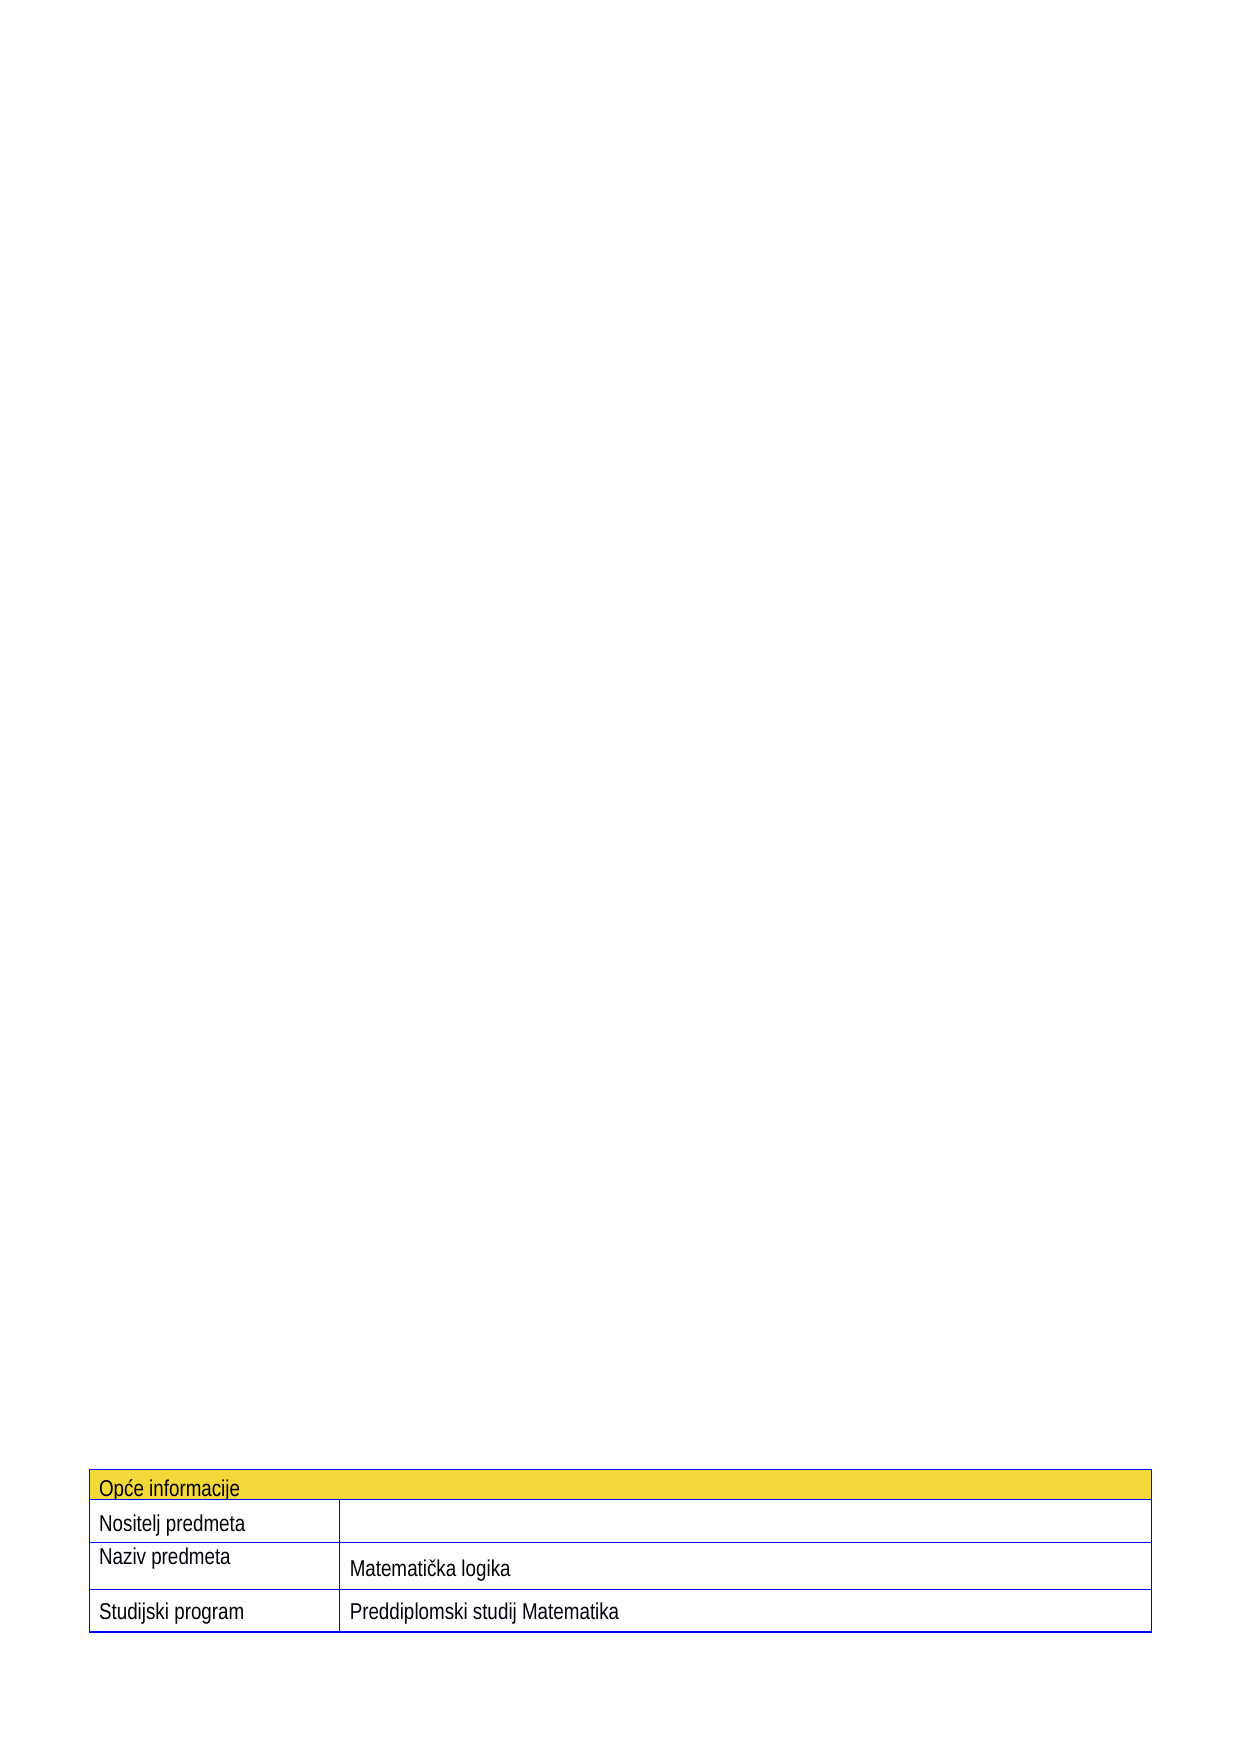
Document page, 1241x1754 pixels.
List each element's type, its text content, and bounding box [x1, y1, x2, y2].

table_cell Nositelj predmeta [90, 1500, 339, 1542]
table_cell Studijski program [90, 1590, 339, 1631]
table_cell Preddiplomski studij Matematika [340, 1590, 1151, 1631]
table_cell Naziv predmeta [90, 1543, 339, 1589]
table_cell [340, 1500, 1151, 1542]
table_header Opće informacije [90, 1470, 1151, 1499]
table_cell Matematička logika [340, 1543, 1151, 1589]
